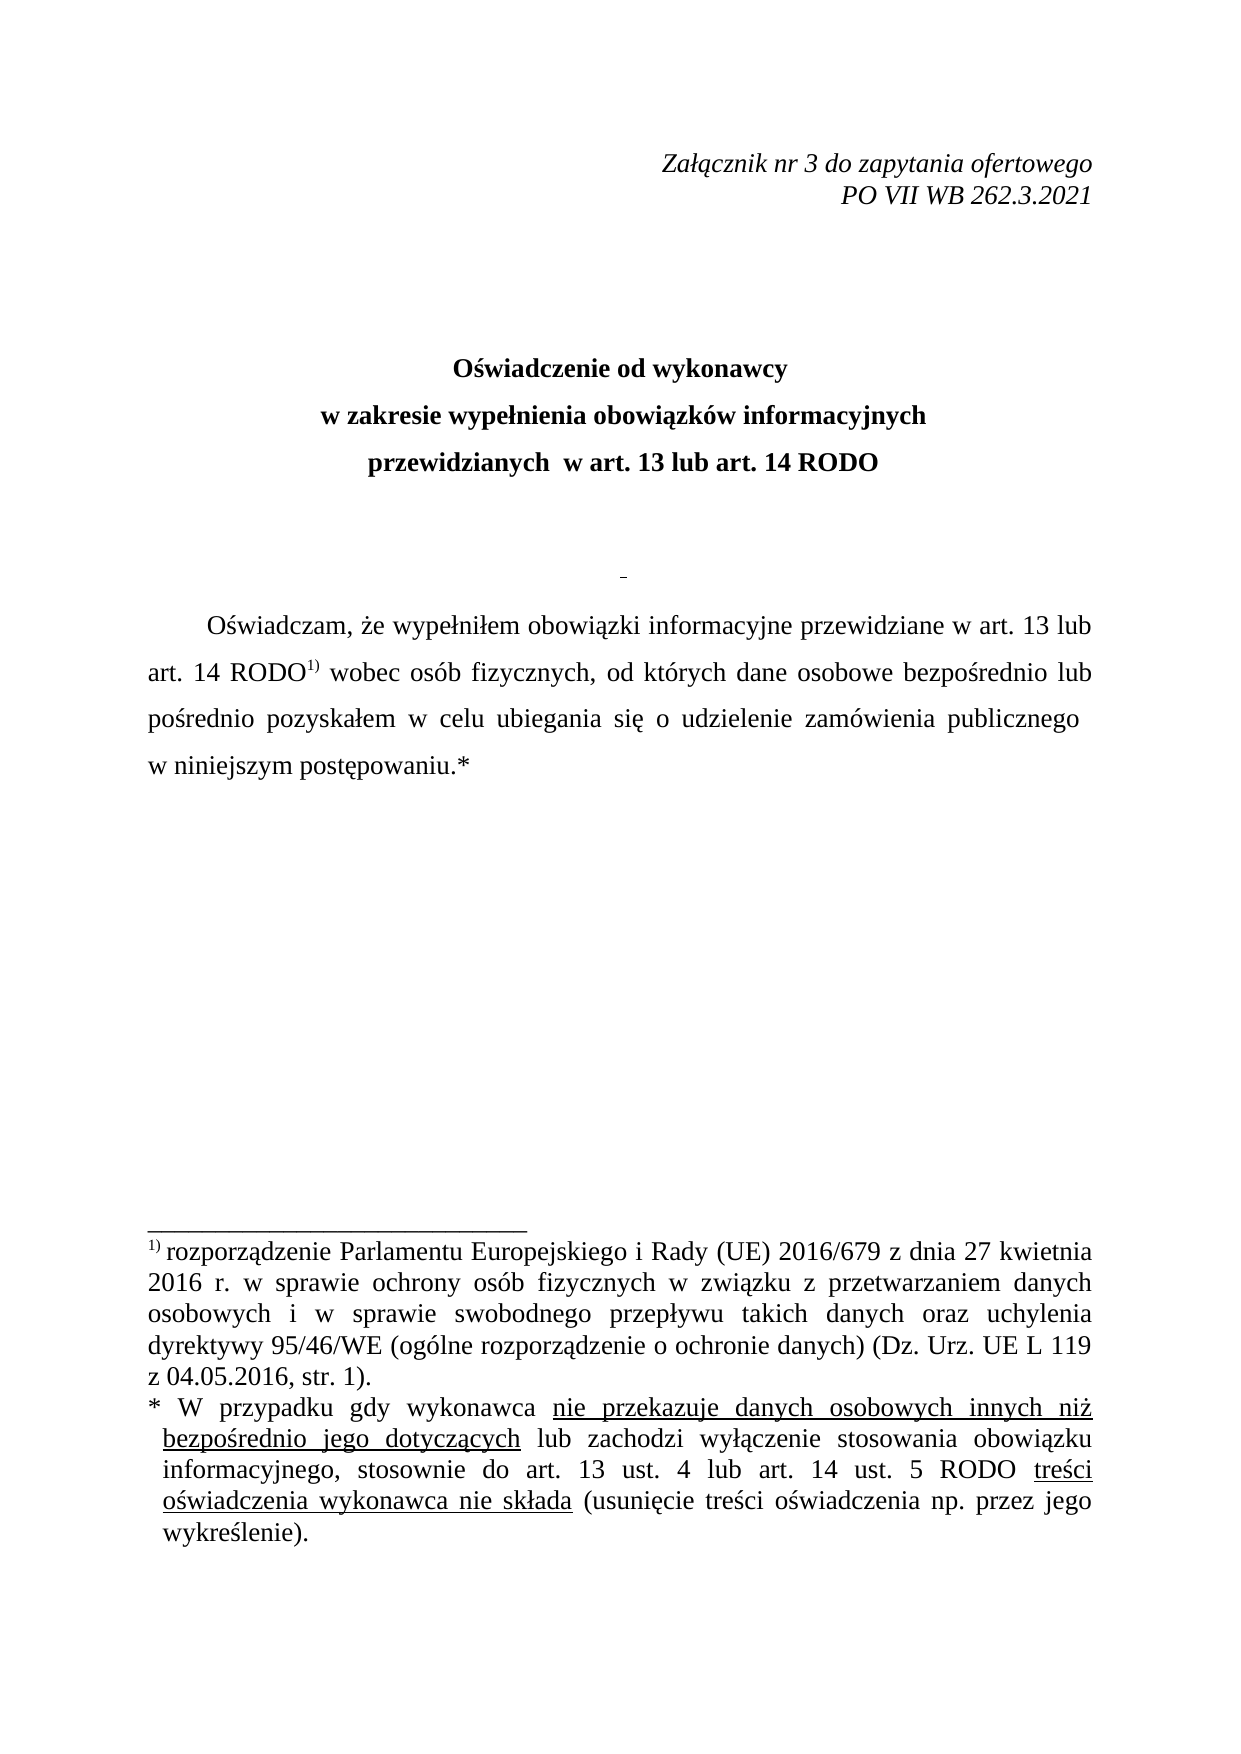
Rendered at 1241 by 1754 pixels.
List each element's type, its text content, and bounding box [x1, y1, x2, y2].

text przewidzianych w art. 13 lub art. 14 RODO [148, 446, 1093, 477]
text PO VII WB 262.3.2021 [148, 179, 1093, 210]
text Załącznik nr 3 do zapytania ofertowego [148, 148, 1093, 179]
text 1) rozporządzenie Parlamentu Europejskiego i Rady (UE) 2016/679 z dnia 27 kwietnia 2016 r. w sprawie ochrony osób fizycznych w związku z przetwarzaniem danych osobowych i w sprawie swobodnego przepływu takich danych oraz uchylenia dyrektywy 95/46/WE (ogólne rozporządzenie o ochronie danych) (Dz. Urz. UE L 119 z 04.05.2016, str. 1). [148, 1235, 1093, 1391]
text ____________________________ [148, 1204, 1093, 1235]
text w zakresie wypełnienia obowiązków informacyjnych [148, 399, 1093, 430]
text * W przypadku gdy wykonawca nie przekazuje danych osobowych innych niż bezpośrednio jego dotyczących lub zachodzi wyłączenie stosowania obowiązku informacyjnego, stosownie do art. 13 ust. 4 lub art. 14 ust. 5 RODO treści oświadczenia wykonawca nie składa (usunięcie treści oświadczenia np. przez jego wykreślenie). [148, 1391, 1093, 1547]
text Oświadczam, że wypełniłem obowiązki informacyjne przewidziane w art. 13 lub art. 14 RODO1) wobec osób fizycznych, od których dane osobowe bezpośrednio lub pośrednio pozyskałem w celu ubiegania się o udzielenie zamówienia publicznego w niniejszym postępowaniu.* [148, 609, 1093, 780]
text Oświadczenie od wykonawcy [148, 352, 1093, 383]
